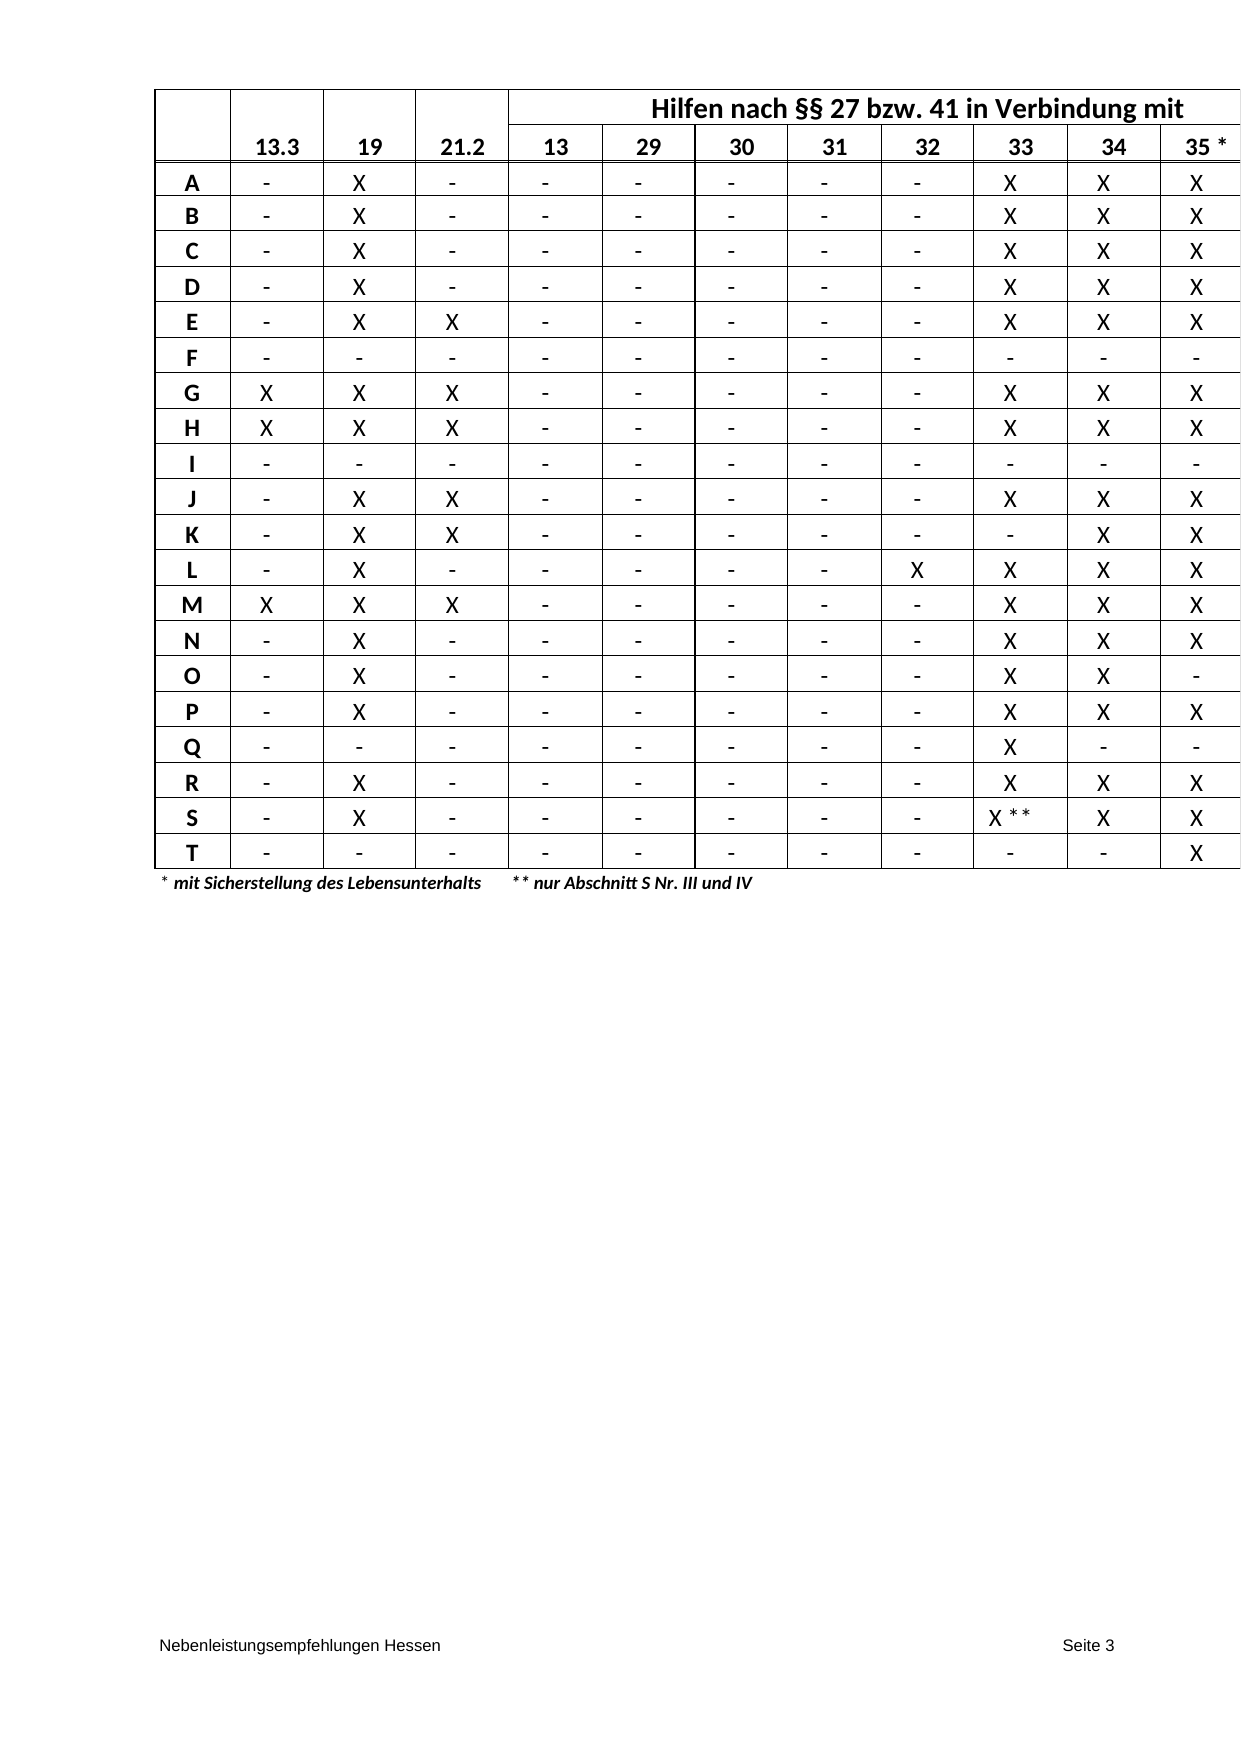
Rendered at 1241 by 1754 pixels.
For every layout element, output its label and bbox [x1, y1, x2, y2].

table_header [148, 89, 1240, 919]
